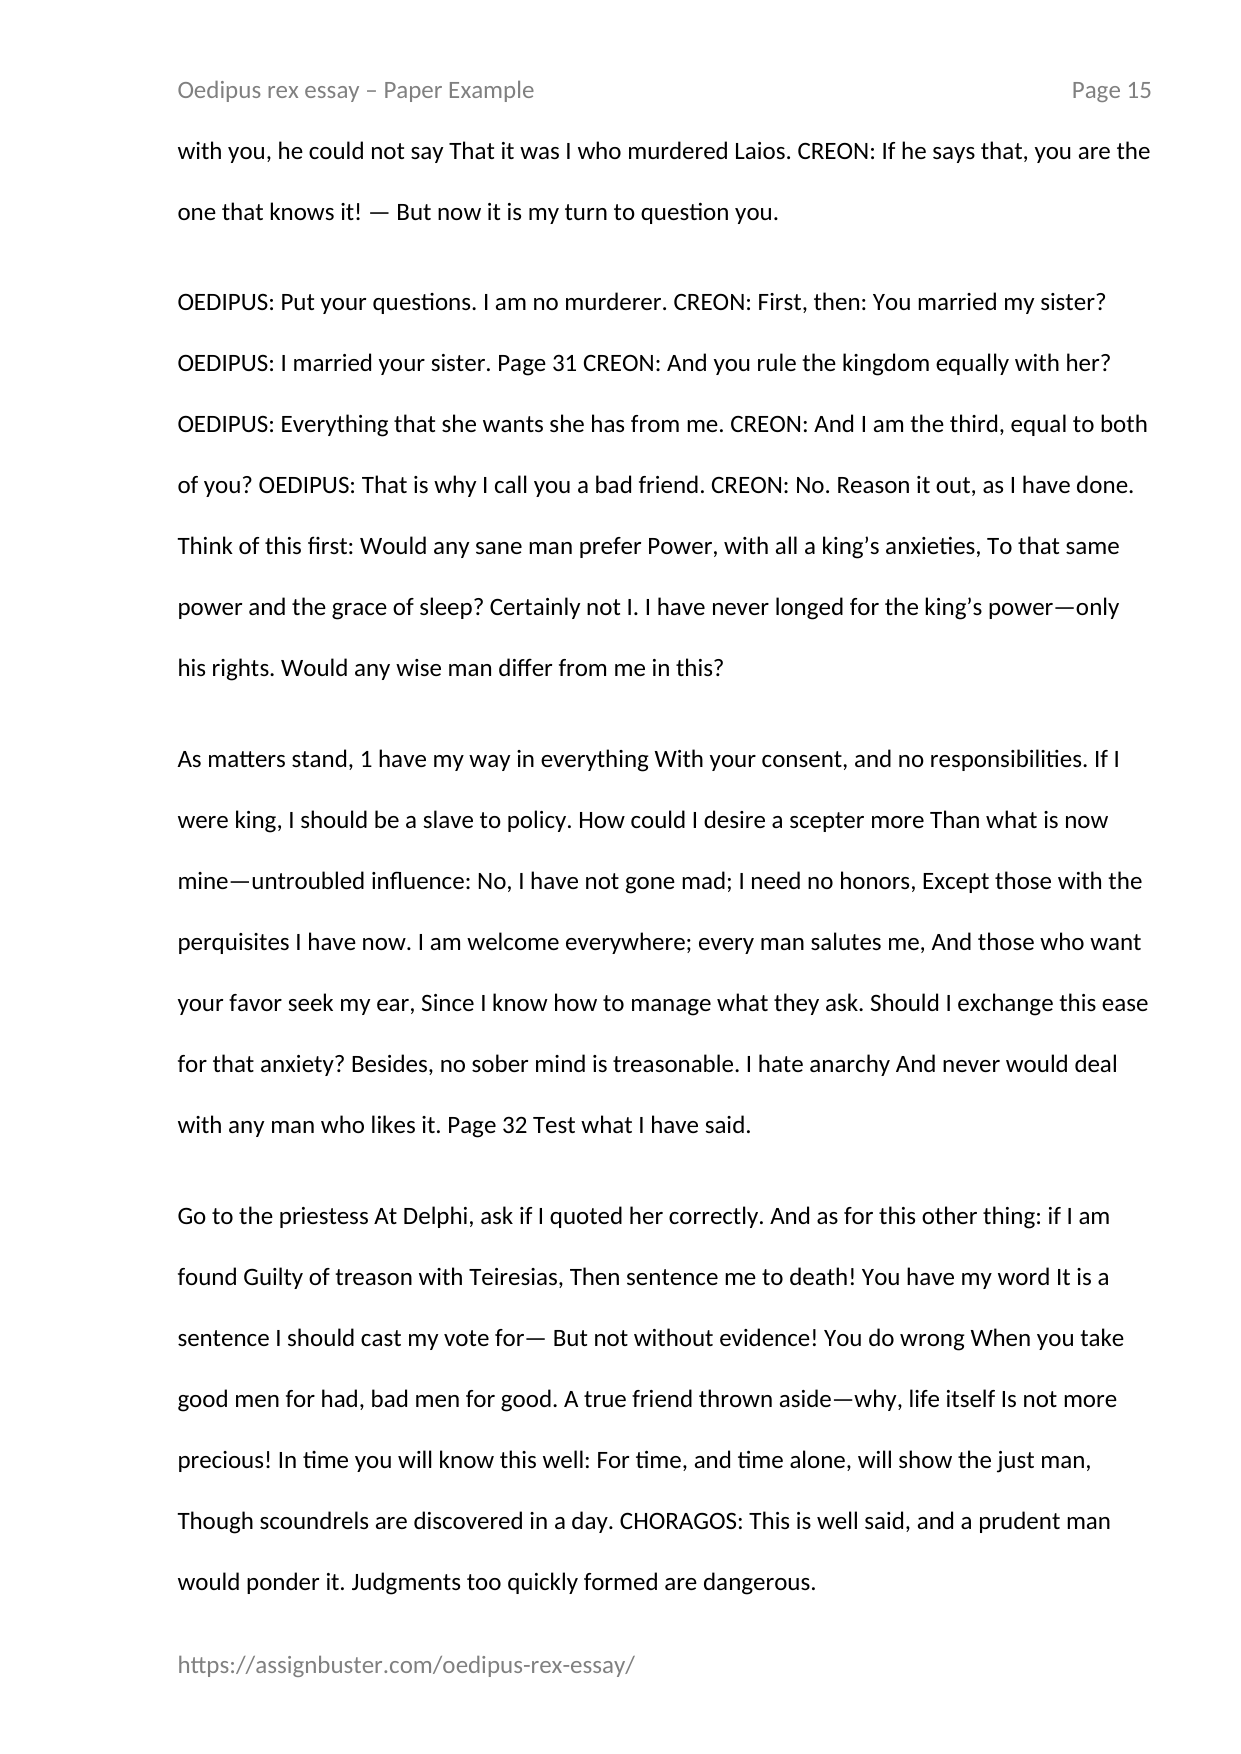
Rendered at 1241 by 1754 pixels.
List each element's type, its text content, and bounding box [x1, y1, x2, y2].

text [177, 135, 1152, 226]
text OEDIPUS: Put your questions. I am no murderer. CREON: First, then: You married my sister? OEDIPUS: I married your sister. Page 31 CREON: And you rule the kingdom equally with her? OEDIPUS: Everything that she wants she has from me. CREON: And I am the third, equal to both of you? OEDIPUS: That is why I call you a bad friend. CREON: No. Reason it out, as I have done. Think of this first: Would any sane man prefer Power, with all a king’s anxieties, To that same power and the grace of sleep? Certainly not I. I have never longed for the king’s power—only his rights. Would any wise man differ from me in this? [177, 286, 1152, 683]
text Go to the priestess At Delphi, ask if I quoted her correctly. And as for this other thing: if I am found Guilty of treason with Teiresias, Then sentence me to death! You have my word It is a sentence I should cast my vote for— But not without evidence! You do wrong When you take good men for had, bad men for good. A true friend thrown aside—why, life itself Is not more precious! In time you will know this well: For time, and time alone, will show the just man, Though scoundrels are discovered in a day. CHORAGOS: This is well said, and a prudent man would ponder it. Judgments too quickly formed are dangerous. [177, 1200, 1152, 1597]
text As matters stand, 1 have my way in everything With your consent, and no responsibilities. If I were king, I should be a slave to policy. How could I desire a scepter more Than what is now mine—untroubled influence: No, I have not gone mad; I need no honors, Except those with the perquisites I have now. I am welcome everywhere; every man salutes me, And those who want your favor seek my ear, Since I know how to manage what they ask. Should I exchange this ease for that anxiety? Besides, no sober mind is treasonable. I hate anarchy And never would deal with any man who likes it. Page 32 Test what I have said. [177, 743, 1152, 1140]
